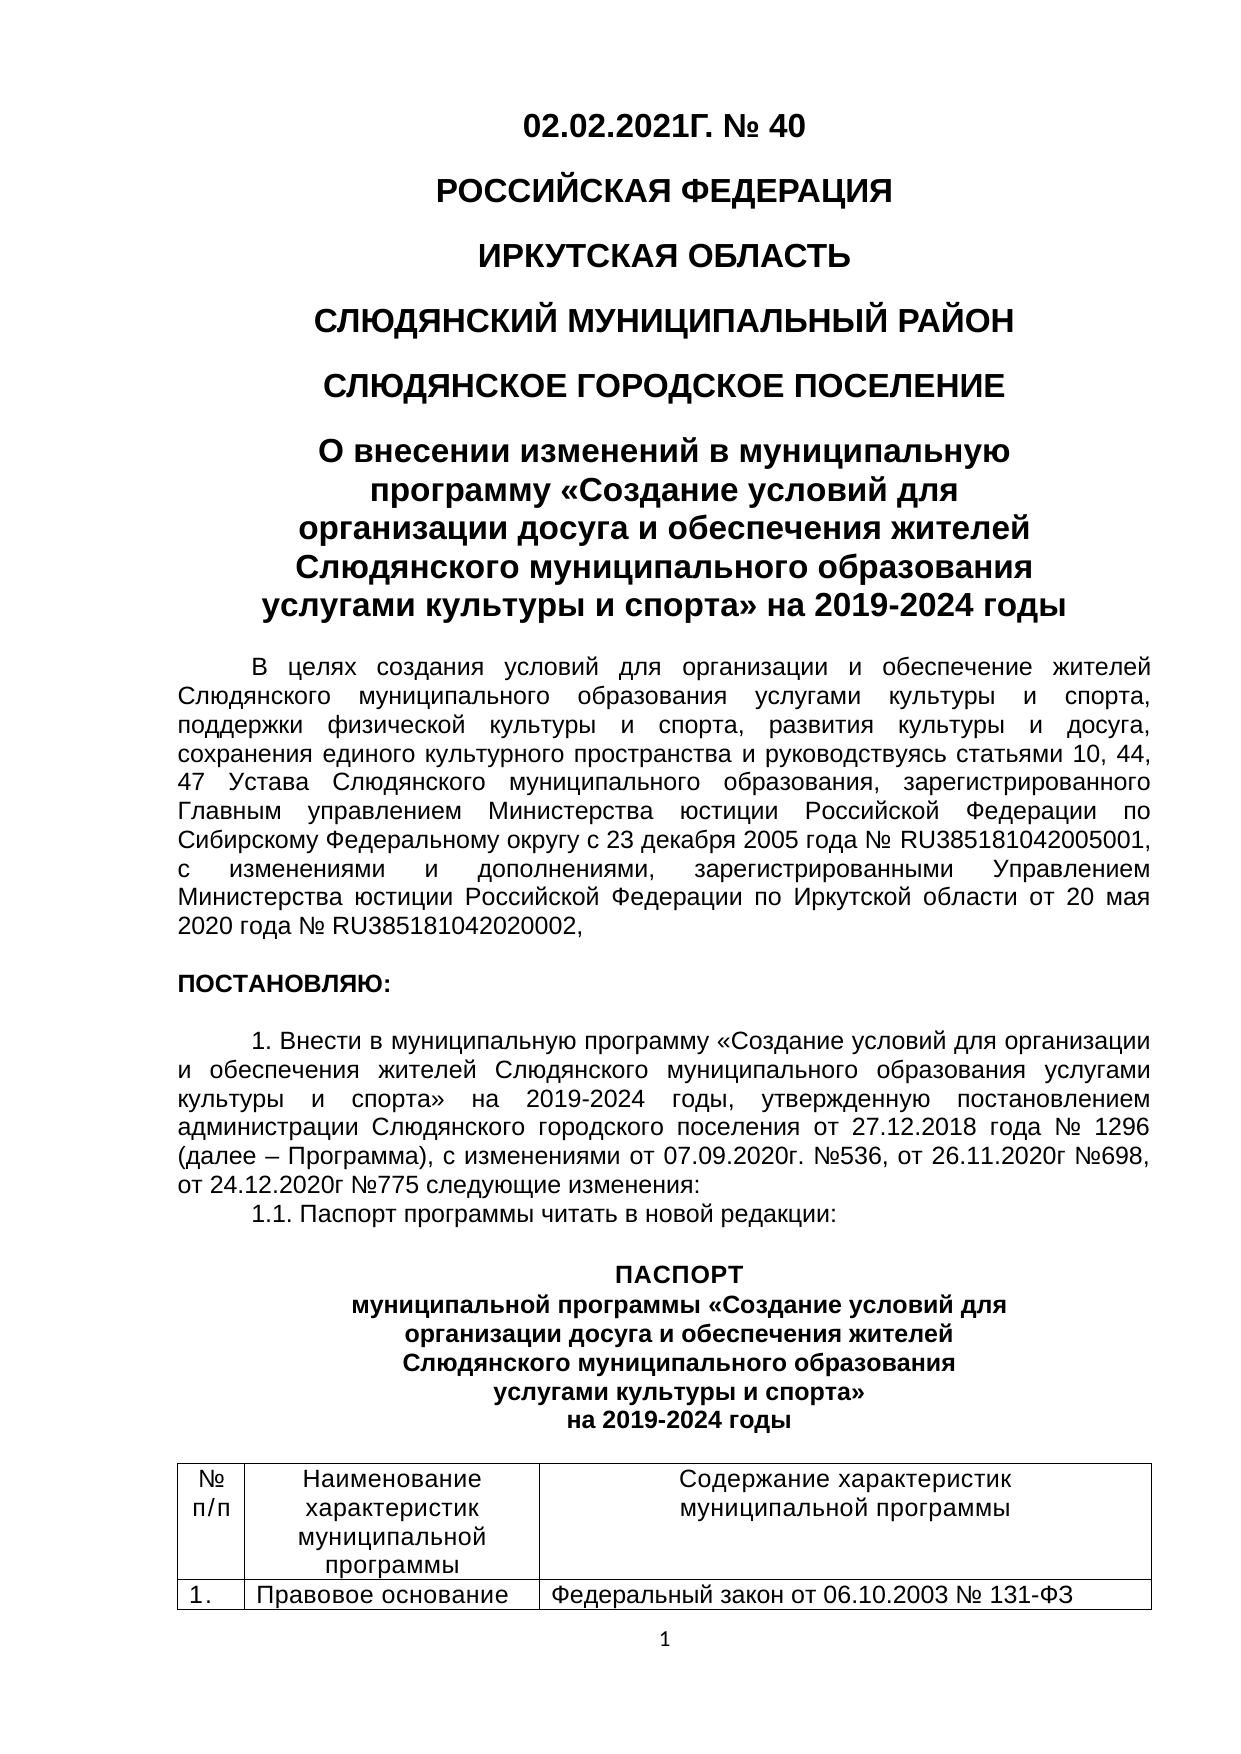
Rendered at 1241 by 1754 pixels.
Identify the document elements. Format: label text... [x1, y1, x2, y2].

table_header Содержание характеристик муниципальной программы [540, 1464, 1151, 1579]
text 1.1. Паспорт программы читать в новой редакции: [177, 1198, 1152, 1227]
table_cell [245, 1580, 539, 1609]
table_header Наименование характеристик муниципальной программы [245, 1464, 539, 1579]
text на 2019-2024 годы [207, 1406, 1152, 1434]
text организации досуга и обеспечения жителей [207, 1319, 1152, 1348]
text СЛЮДЯНСКОЕ ГОРОДСКОЕ ПОСЕЛЕНИЕ [177, 366, 1152, 405]
text 02.02.2021Г. № 40 [177, 106, 1152, 145]
text СЛЮДЯНСКИЙ МУНИЦИПАЛЬНЫЙ РАЙОН [177, 301, 1152, 340]
text программу «Создание условий для [177, 470, 1152, 508]
text ПАСПОРТ [207, 1256, 1152, 1291]
text услугами культуры и спорта» [207, 1377, 1152, 1406]
text В целях создания условий для организации и обеспечение жителей Слюдянского муниципального образования услугами культуры и спорта, поддержки физической культуры и спорта, развития культуры и досуга, сохранения единого культурного пространства и руководствуясь статьями 10, 44, 47 Устава Слюдянского муниципального образования, зарегистрированного Главным управлением Министерства юстиции Российской Федерации по Сибирскому Федеральному округу с 23 декабря 2005 года № RU385181042005001, с изменениями и дополнениями, зарегистрированными Управлением Министерства юстиции Российской Федерации по Иркутской области от 20 мая 2020 года № RU385181042020002, [177, 652, 1152, 940]
table_cell 1. [178, 1580, 244, 1609]
text организации досуга и обеспечения жителей [177, 508, 1152, 547]
text муниципальной программы «Создание условий для [207, 1291, 1152, 1319]
text Слюдянского муниципального образования [207, 1348, 1152, 1377]
text услугами культуры и спорта» на 2019-2024 годы [177, 585, 1152, 623]
text РОССИЙСКАЯ ФЕДЕРАЦИЯ [177, 171, 1152, 210]
text 1. Внести в муниципальную программу «Создание условий для организации и обеспечения жителей Слюдянского муниципального образования услугами культуры и спорта» на 2019-2024 годы, утвержденную постановлением администрации Слюдянского городского поселения от 27.12.2018 года № 1296 (далее – Программа), с изменениями от 07.09.2020г. №536, от 26.11.2020г №698, от 24.12.2020г №775 следующие изменения: [177, 1026, 1152, 1198]
table_header № п/п [178, 1464, 244, 1579]
text Слюдянского муниципального образования [177, 547, 1152, 585]
text ИРКУТСКАЯ ОБЛАСТЬ [177, 236, 1152, 275]
text О внесении изменений в муниципальную [177, 431, 1152, 470]
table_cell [540, 1580, 1151, 1609]
text ПОСТАНОВЛЯЮ: [177, 968, 1152, 997]
